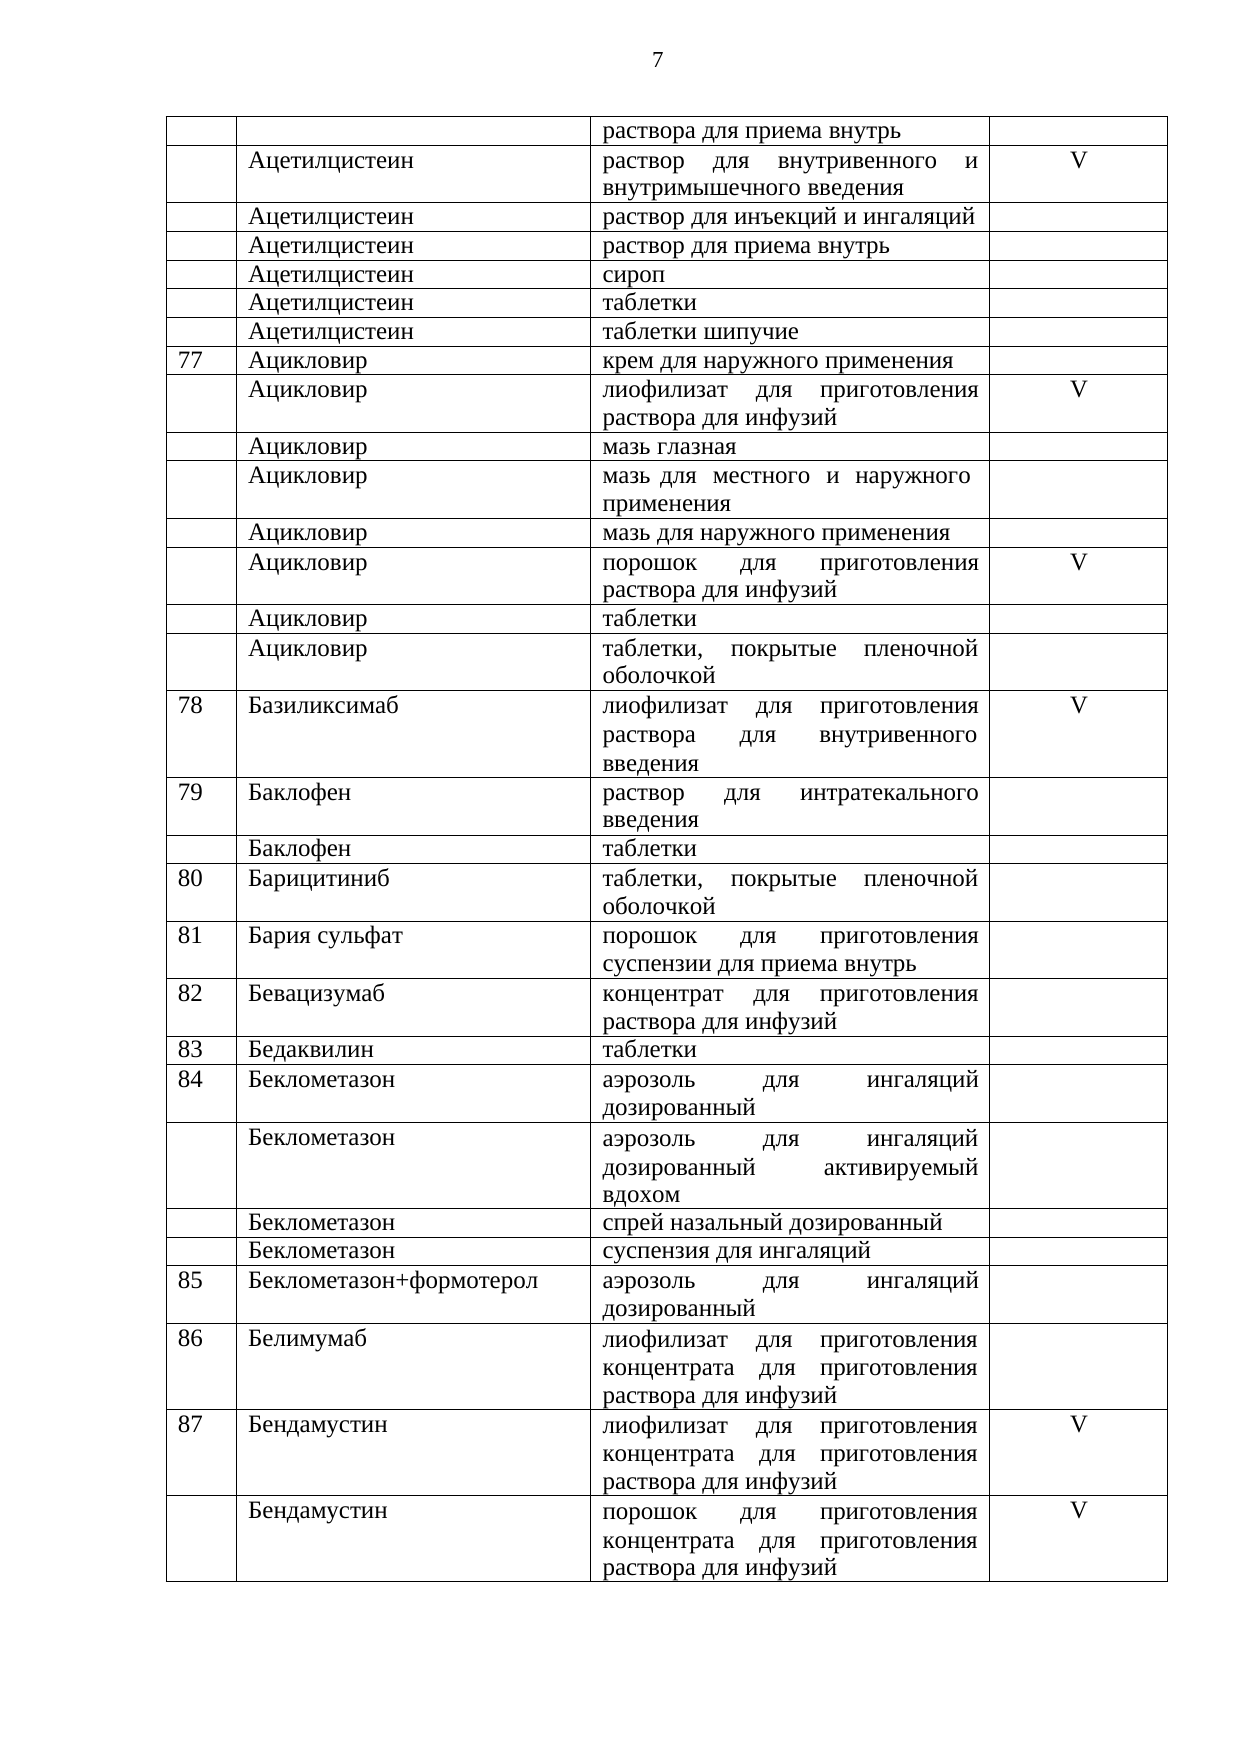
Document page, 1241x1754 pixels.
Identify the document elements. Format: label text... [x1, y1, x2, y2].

table_cell [167, 318, 236, 346]
table_cell [990, 347, 1167, 374]
table_cell Белимумаб [237, 1324, 590, 1409]
table_cell таблетки, покрытые пленочной оболочкой [591, 634, 989, 690]
table_cell [990, 1065, 1167, 1122]
table_cell раствор для приема внутрь [591, 232, 989, 259]
table_cell [167, 289, 236, 317]
table_cell [990, 461, 1167, 518]
table_cell [990, 1209, 1167, 1237]
table_cell [167, 634, 236, 690]
table_cell [990, 519, 1167, 547]
table_cell 82 [167, 979, 236, 1036]
table_cell [167, 461, 236, 518]
table_cell мазь глазная [591, 433, 989, 460]
table_cell Беклометазон [237, 1123, 590, 1208]
table_cell [167, 605, 236, 633]
table_cell Ацетилцистеин [237, 232, 590, 259]
table_cell Ацетилцистеин [237, 261, 590, 288]
table_cell порошок для приготовления концентрата для приготовления раствора для инфузий [591, 1496, 989, 1581]
table_cell Беклометазон+формотерол [237, 1266, 590, 1323]
table_cell [167, 548, 236, 604]
table_cell таблетки шипучие [591, 318, 989, 346]
table_cell Ацетилцистеин [237, 203, 590, 231]
table_cell Бевацизумаб [237, 979, 590, 1036]
table_cell [990, 1266, 1167, 1323]
table_cell Базиликсимаб [237, 691, 590, 777]
table_cell 83 [167, 1037, 236, 1064]
table_cell [990, 261, 1167, 288]
table_cell Ацикловир [237, 548, 590, 604]
table_cell Бендамустин [237, 1410, 590, 1495]
table_cell [167, 1238, 236, 1265]
table_cell [167, 375, 236, 432]
table_cell [167, 1496, 236, 1581]
table_header [990, 117, 1167, 145]
table_cell [990, 605, 1167, 633]
table_cell Баклофен [237, 778, 590, 834]
table_cell лиофилизат для приготовления раствора для внутривенного введения [591, 691, 989, 777]
table_cell Бедаквилин [237, 1037, 590, 1064]
table_header раствора для приема внутрь [591, 117, 989, 145]
table_cell V [990, 548, 1167, 604]
table_cell [167, 1209, 236, 1237]
table_cell 85 [167, 1266, 236, 1323]
table_cell [990, 1324, 1167, 1409]
table_cell [990, 1238, 1167, 1265]
table_cell [990, 289, 1167, 317]
table_cell таблетки [591, 836, 989, 863]
table_cell аэрозоль для ингаляций дозированный активируемый вдохом [591, 1123, 989, 1208]
table_cell таблетки, покрытые пленочной оболочкой [591, 864, 989, 921]
table_cell [990, 318, 1167, 346]
table_cell 87 [167, 1410, 236, 1495]
table_cell 77 [167, 347, 236, 374]
table_cell Ацикловир [237, 519, 590, 547]
table_cell раствор для интратекального введения [591, 778, 989, 834]
table_cell Беклометазон [237, 1209, 590, 1237]
table_header [167, 117, 236, 145]
table_cell мазь для местного и наружного применения [591, 461, 989, 518]
table_cell Баклофен [237, 836, 590, 863]
table_cell Ацикловир [237, 461, 590, 518]
table_cell Ацикловир [237, 634, 590, 690]
table_cell Ацетилцистеин [237, 318, 590, 346]
table_cell [990, 922, 1167, 978]
table_cell [167, 836, 236, 863]
table_cell [990, 1037, 1167, 1064]
table_cell таблетки [591, 289, 989, 317]
table_cell V [990, 375, 1167, 432]
table_cell суспензия для ингаляций [591, 1238, 989, 1265]
table_cell [990, 979, 1167, 1036]
table_cell 84 [167, 1065, 236, 1122]
table_cell Бария сульфат [237, 922, 590, 978]
table_cell лиофилизат для приготовления раствора для инфузий [591, 375, 989, 432]
table_cell [167, 261, 236, 288]
table_cell концентрат для приготовления раствора для инфузий [591, 979, 989, 1036]
table_cell лиофилизат для приготовления концентрата для приготовления раствора для инфузий [591, 1324, 989, 1409]
table_cell сироп [591, 261, 989, 288]
table_cell раствор для инъекций и ингаляций [591, 203, 989, 231]
table_cell лиофилизат для приготовления концентрата для приготовления раствора для инфузий [591, 1410, 989, 1495]
table_cell [167, 1123, 236, 1208]
table_cell [990, 203, 1167, 231]
table_cell V [990, 691, 1167, 777]
table_cell раствор для внутривенного и внутримышечного введения [591, 146, 989, 202]
table_cell [990, 778, 1167, 834]
table_cell мазь для наружного применения [591, 519, 989, 547]
table_cell крем для наружного применения [591, 347, 989, 374]
table_cell 80 [167, 864, 236, 921]
table_cell [167, 433, 236, 460]
table_cell Беклометазон [237, 1238, 590, 1265]
table_cell Ацикловир [237, 433, 590, 460]
table_cell порошок для приготовления раствора для инфузий [591, 548, 989, 604]
table_cell 79 [167, 778, 236, 834]
table_cell V [990, 146, 1167, 202]
table_cell V [990, 1496, 1167, 1581]
table_cell Бендамустин [237, 1496, 590, 1581]
table_cell таблетки [591, 605, 989, 633]
table_cell таблетки [591, 1037, 989, 1064]
table_cell Ацетилцистеин [237, 289, 590, 317]
table_cell аэрозоль для ингаляций дозированный [591, 1266, 989, 1323]
table_cell Ацикловир [237, 605, 590, 633]
table_cell 86 [167, 1324, 236, 1409]
table_cell спрей назальный дозированный [591, 1209, 989, 1237]
table_cell [990, 634, 1167, 690]
table_cell порошок для приготовления суспензии для приема внутрь [591, 922, 989, 978]
table_header [237, 117, 590, 145]
table_cell аэрозоль для ингаляций дозированный [591, 1065, 989, 1122]
table_cell [990, 433, 1167, 460]
table_cell Барицитиниб [237, 864, 590, 921]
table_cell [990, 1123, 1167, 1208]
table_cell [167, 146, 236, 202]
table_cell Ацетилцистеин [237, 146, 590, 202]
table_cell [990, 864, 1167, 921]
table_cell [167, 203, 236, 231]
table_cell [990, 836, 1167, 863]
table_cell [167, 232, 236, 259]
table_cell Беклометазон [237, 1065, 590, 1122]
table_cell 81 [167, 922, 236, 978]
table_cell Ацикловир [237, 347, 590, 374]
table_cell V [990, 1410, 1167, 1495]
table_cell [990, 232, 1167, 259]
table_cell Ацикловир [237, 375, 590, 432]
table_cell 78 [167, 691, 236, 777]
table_cell [167, 519, 236, 547]
